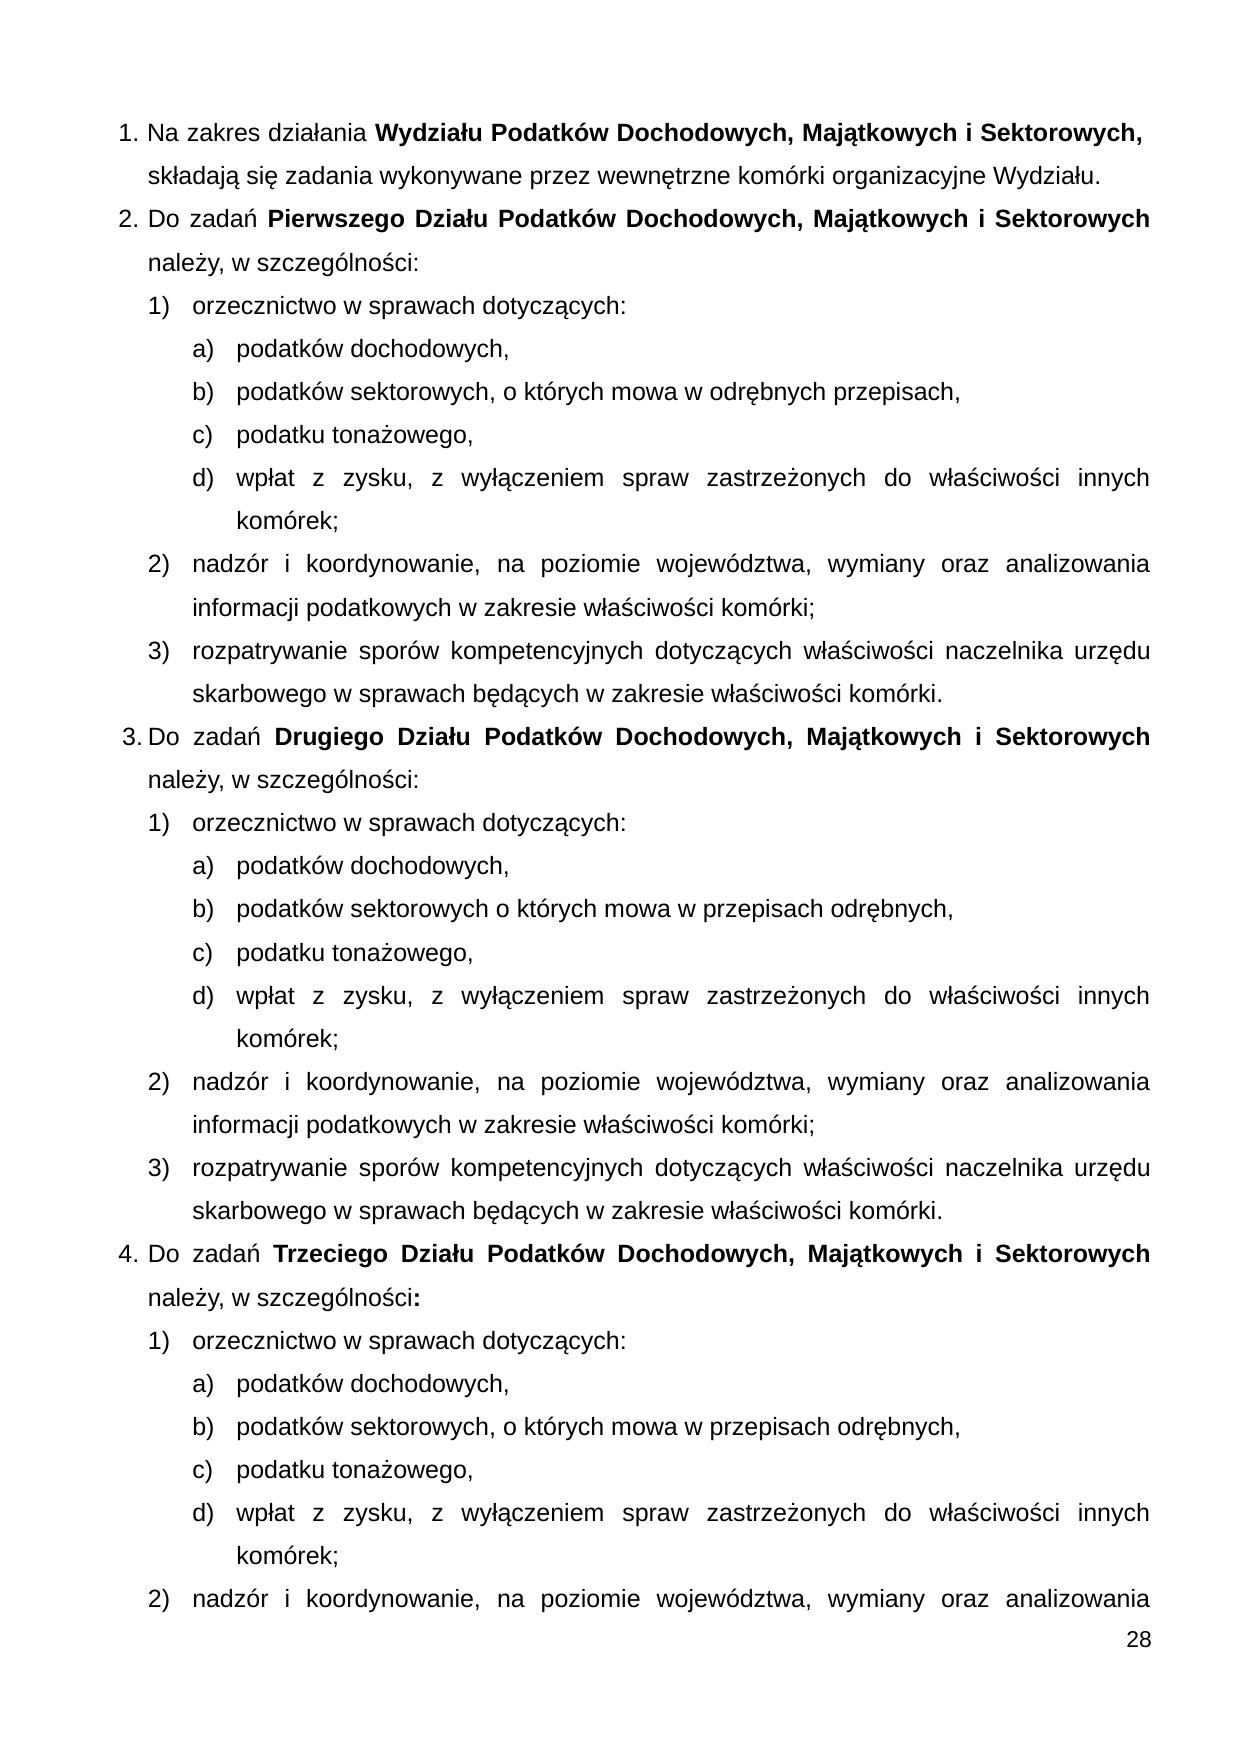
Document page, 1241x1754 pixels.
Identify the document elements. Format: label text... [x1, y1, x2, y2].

list podatków dochodowych, [192, 851, 1152, 880]
list wpłat z zysku, z wyłączeniem spraw zastrzeżonych do właściwości innych komórek; [192, 463, 1152, 535]
list podatków sektorowych o których mowa w przepisach odrębnych, [192, 894, 1152, 923]
list podatków sektorowych, o których mowa w przepisach odrębnych, [192, 1412, 1152, 1441]
list orzecznictwo w sprawach dotyczących: [148, 291, 1152, 319]
list rozpatrywanie sporów kompetencyjnych dotyczących właściwości naczelnika urzędu skarbowego w sprawach będących w zakresie właściwości komórki. [148, 1153, 1152, 1225]
list nadzór i koordynowanie, na poziomie województwa, wymiany oraz analizowania informacji podatkowych w zakresie właściwości komórki; [148, 549, 1152, 621]
text 1. Na zakres działania Wydziału Podatków Dochodowych, Majątkowych i Sektorowych, składają się zadania wykonywane przez wewnętrzne komórki organizacyjne Wydziału. [118, 118, 1152, 190]
list Do zadań Drugiego Działu Podatków Dochodowych, Majątkowych i Sektorowych należy, w szczególności: [122, 722, 1152, 794]
list podatku tonażowego, [192, 420, 1152, 449]
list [148, 1584, 1152, 1613]
list orzecznictwo w sprawach dotyczących: [148, 1326, 1152, 1354]
list podatku tonażowego, [192, 1455, 1152, 1484]
list podatków dochodowych, [192, 334, 1152, 362]
text 2. Do zadań Pierwszego Działu Podatków Dochodowych, Majątkowych i Sektorowych należy, w szczególności: [118, 204, 1152, 276]
list Do zadań Trzeciego Działu Podatków Dochodowych, Majątkowych i Sektorowych należy, w szczególności: [118, 1239, 1152, 1311]
list orzecznictwo w sprawach dotyczących: [148, 808, 1152, 837]
list nadzór i koordynowanie, na poziomie województwa, wymiany oraz analizowania informacji podatkowych w zakresie właściwości komórki; [148, 1067, 1152, 1139]
list podatków dochodowych, [192, 1369, 1152, 1397]
list wpłat z zysku, z wyłączeniem spraw zastrzeżonych do właściwości innych komórek; [192, 981, 1152, 1052]
list wpłat z zysku, z wyłączeniem spraw zastrzeżonych do właściwości innych komórek; [192, 1498, 1152, 1570]
list podatków sektorowych, o których mowa w odrębnych przepisach, [192, 377, 1152, 406]
list rozpatrywanie sporów kompetencyjnych dotyczących właściwości naczelnika urzędu skarbowego w sprawach będących w zakresie właściwości komórki. [148, 636, 1152, 707]
list podatku tonażowego, [192, 937, 1152, 966]
